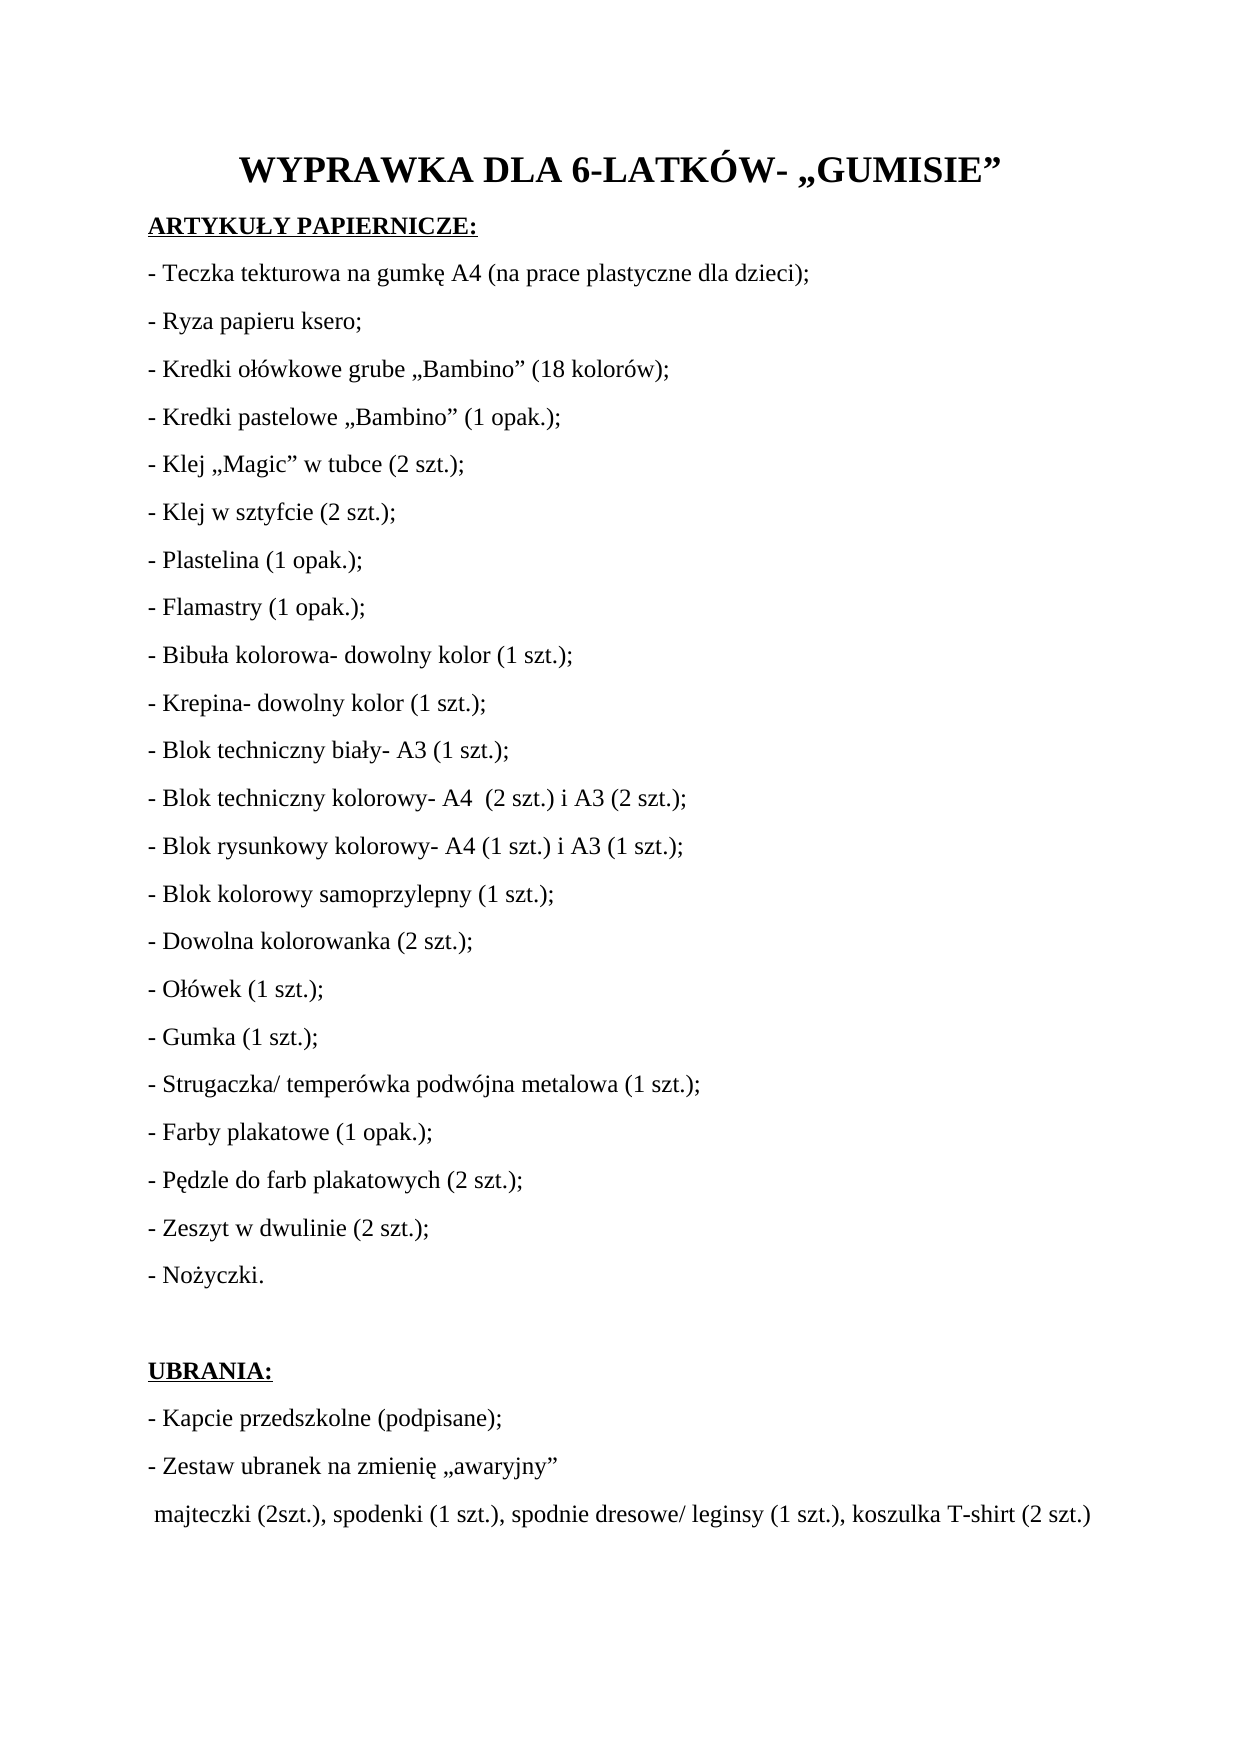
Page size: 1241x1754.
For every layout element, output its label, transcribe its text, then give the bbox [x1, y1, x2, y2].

text - Dowolna kolorowanka (2 szt.); [148, 926, 1093, 955]
text - Klej „Magic” w tubce (2 szt.); [148, 449, 1093, 478]
text ARTYKUŁY PAPIERNICZE: [148, 211, 1093, 239]
text - Nożyczki. [148, 1260, 1093, 1289]
text - Strugaczka/ temperówka podwójna metalowa (1 szt.); [148, 1069, 1093, 1098]
text - Teczka tekturowa na gumkę A4 (na prace plastyczne dla dzieci); [148, 258, 1093, 287]
text WYPRAWKA DLA 6-LATKÓW- „GUMISIE” [148, 148, 1093, 191]
text - Blok techniczny kolorowy- A4 (2 szt.) i A3 (2 szt.); [148, 783, 1093, 812]
text - Plastelina (1 opak.); [148, 545, 1093, 573]
text - Blok kolorowy samoprzylepny (1 szt.); [148, 879, 1093, 907]
text - Kredki ołówkowe grube „Bambino” (18 kolorów); [148, 354, 1093, 383]
text - Bibuła kolorowa- dowolny kolor (1 szt.); [148, 640, 1093, 669]
text - Pędzle do farb plakatowych (2 szt.); [148, 1165, 1093, 1194]
text majteczki (2szt.), spodenki (1 szt.), spodnie dresowe/ leginsy (1 szt.), koszulka T-shirt (2 szt.) [148, 1499, 1093, 1528]
text - Gumka (1 szt.); [148, 1022, 1093, 1051]
text - Zeszyt w dwulinie (2 szt.); [148, 1213, 1093, 1241]
text - Ryza papieru ksero; [148, 306, 1093, 335]
text - Ołówek (1 szt.); [148, 974, 1093, 1003]
text - Farby plakatowe (1 opak.); [148, 1117, 1093, 1146]
text - Kapcie przedszkolne (podpisane); [148, 1403, 1093, 1432]
text - Blok rysunkowy kolorowy- A4 (1 szt.) i A3 (1 szt.); [148, 831, 1093, 860]
text - Klej w sztyfcie (2 szt.); [148, 497, 1093, 526]
text - Kredki pastelowe „Bambino” (1 opak.); [148, 402, 1093, 430]
text - Zestaw ubranek na zmienię „awaryjny” [148, 1451, 1093, 1480]
text - Blok techniczny biały- A3 (1 szt.); [148, 736, 1093, 764]
text - Krepina- dowolny kolor (1 szt.); [148, 688, 1093, 717]
text UBRANIA: [148, 1356, 1093, 1384]
text - Flamastry (1 opak.); [148, 592, 1093, 621]
